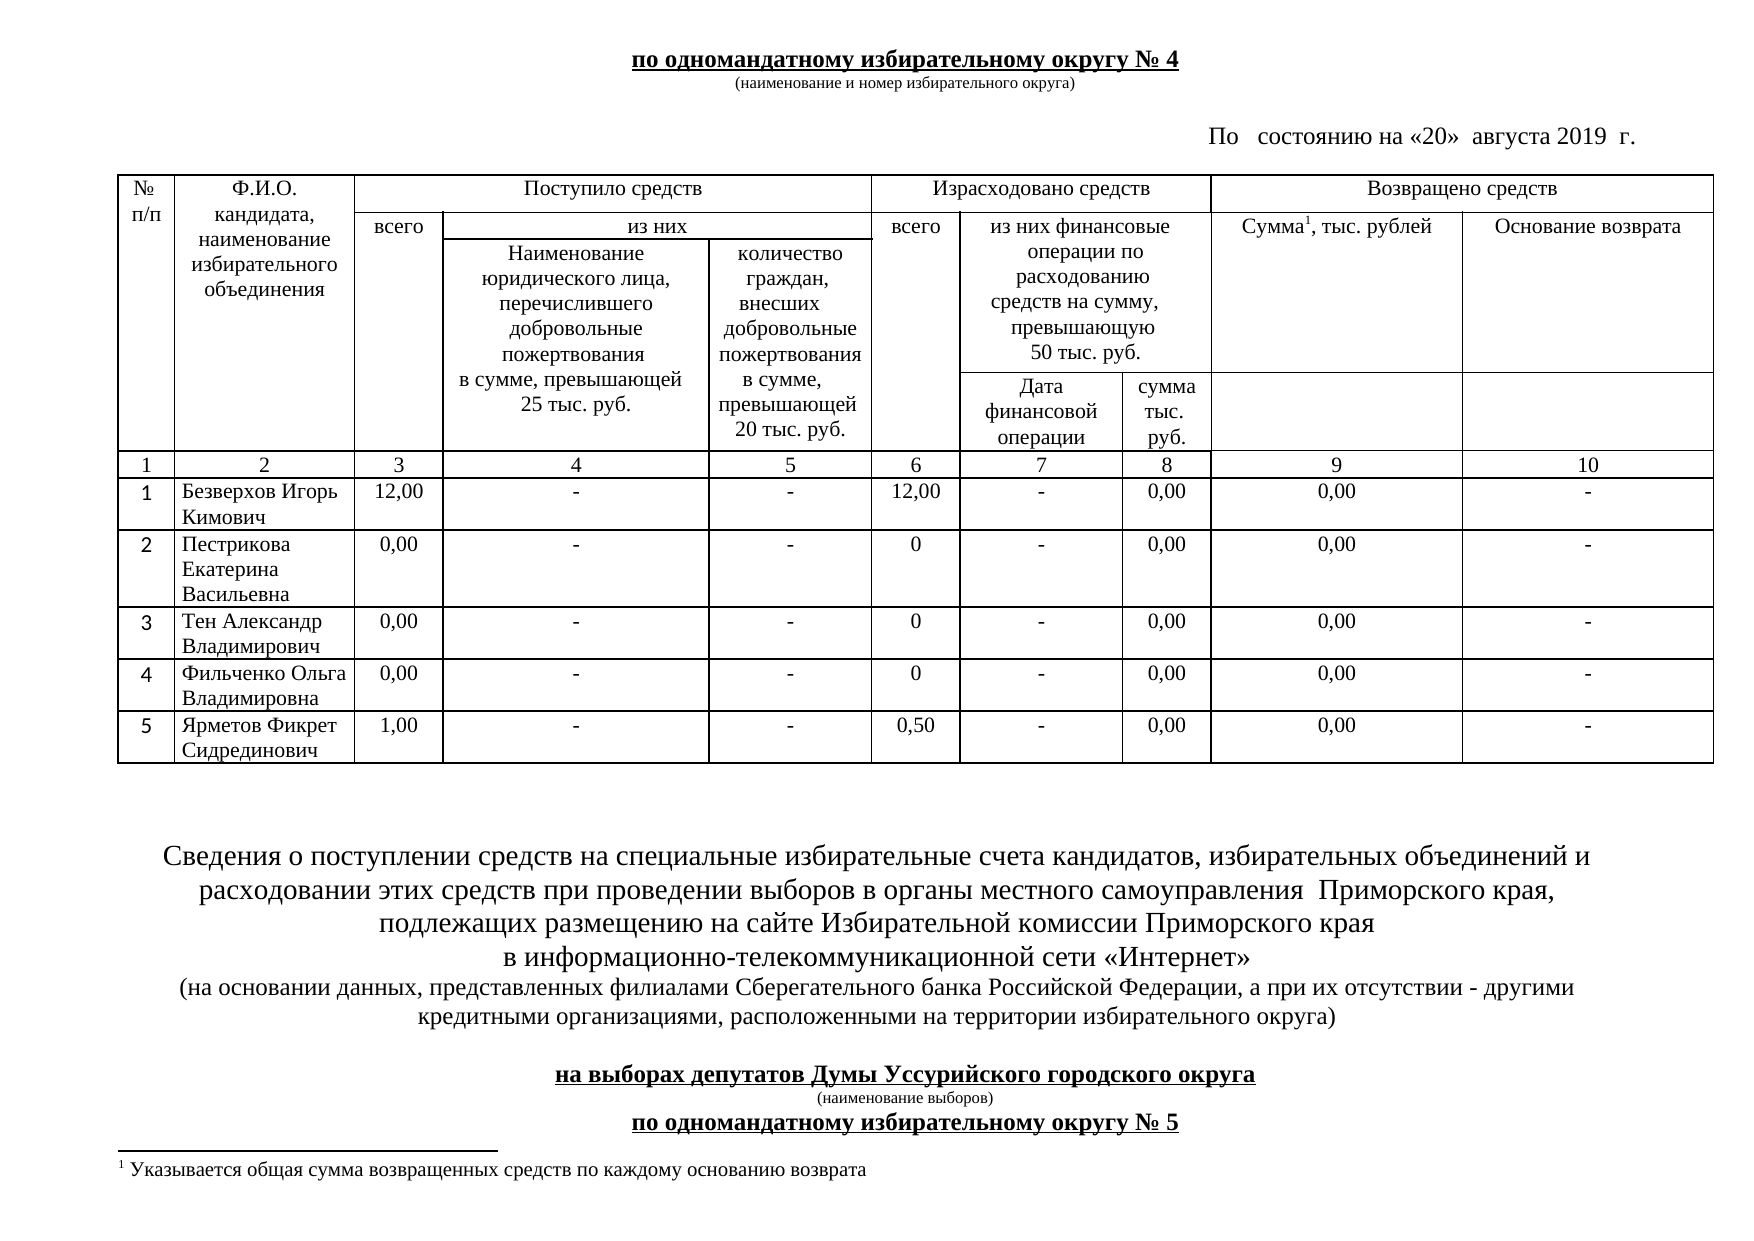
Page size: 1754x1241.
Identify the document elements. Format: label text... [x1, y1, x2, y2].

table_cell - [710, 660, 871, 710]
text (наименование выборов) [118, 1087, 1636, 1107]
table_cell - [444, 479, 708, 529]
table_cell - [961, 660, 1122, 710]
table_cell всего [872, 213, 959, 450]
table_cell 0,00 [1212, 479, 1462, 529]
table_header Израсходовано средств [872, 176, 1210, 211]
table_cell - [1463, 531, 1713, 606]
table_cell Основание возврата [1463, 213, 1713, 372]
table_cell 2 [175, 452, 354, 477]
table_cell - [710, 712, 871, 762]
table_cell 2 [119, 531, 174, 606]
text в информационно-телекоммуникационной сети «Интернет» [118, 939, 1636, 972]
table_cell всего [355, 213, 442, 450]
table_cell 0 [872, 608, 959, 658]
table_cell 1,00 [355, 712, 442, 762]
text По состоянию на «20» августа 2019 г. [118, 121, 1636, 150]
table_cell Ярметов Фикрет Сидрединович [175, 712, 354, 762]
table_cell 0,00 [1123, 660, 1210, 710]
table_cell 0,00 [1123, 531, 1210, 606]
table_cell - [710, 608, 871, 658]
table_cell - [961, 479, 1122, 529]
table_cell - [444, 712, 708, 762]
table_cell 0,00 [355, 531, 442, 606]
table_cell [1212, 373, 1462, 450]
table_cell 3 [355, 452, 442, 477]
table_cell - [961, 531, 1122, 606]
table_cell Пестрикова Екатерина Васильевна [175, 531, 354, 606]
table_cell количество граждан, внесших добровольные пожертвования в сумме, превышающей 20 тыс. руб. [710, 240, 871, 450]
table_cell Наименование юридического лица, перечислившего добровольные пожертвования в сумме, превышающей 25 тыс. руб. [444, 240, 708, 450]
table_cell 12,00 [355, 479, 442, 529]
table_cell - [444, 531, 708, 606]
table_cell Дата финансовой операции [961, 373, 1122, 450]
table_cell 4 [444, 452, 708, 477]
table_cell 9 [1212, 451, 1462, 477]
text на выборах депутатов Думы Уссурийского городского округа [118, 1059, 1636, 1087]
table_cell 1 [119, 452, 174, 477]
table_cell 0,00 [1212, 660, 1462, 710]
table_cell 0,50 [872, 712, 959, 762]
table_cell - [961, 712, 1122, 762]
table_cell 0,00 [1212, 531, 1462, 606]
table_header Возвращено средств [1212, 176, 1713, 211]
table_cell - [710, 479, 871, 529]
table_cell 0,00 [1123, 479, 1210, 529]
table_cell 0 [872, 660, 959, 710]
table_cell 0,00 [1123, 608, 1210, 658]
table_cell Тен Александр Владимирович [175, 608, 354, 658]
table_header Ф.И.О. кандидата, наименование избирательного объединения [175, 176, 354, 450]
table_cell 3 [119, 608, 174, 658]
table_cell 0,00 [355, 660, 442, 710]
table_cell 6 [872, 452, 959, 477]
text по одномандатному избирательному округу № 5 [118, 1107, 1636, 1135]
table_cell Сумма, тыс. рублей [1212, 213, 1462, 372]
text (наименование и номер избирательного округа) [118, 73, 1636, 92]
table_cell - [1463, 608, 1713, 658]
table_cell 0,00 [1123, 712, 1210, 762]
table_cell 12,00 [872, 479, 959, 529]
table_cell 0,00 [1212, 712, 1462, 762]
text по одномандатному избирательному округу № 4 [118, 44, 1636, 73]
table_cell сумма тыс. руб. [1123, 373, 1211, 450]
table_cell - [1463, 479, 1713, 529]
table_cell Безверхов Игорь Кимович [175, 479, 354, 529]
table_cell Фильченко Ольга Владимировна [175, 660, 354, 710]
table_cell 5 [710, 452, 871, 477]
table_cell из них [444, 213, 871, 238]
table_cell 7 [961, 452, 1122, 477]
table_header № п/п [119, 176, 174, 450]
table_cell - [1463, 660, 1713, 710]
table_cell 0,00 [1212, 608, 1462, 658]
table_cell - [444, 608, 708, 658]
table_cell из них финансовые операции по расходованию средств на сумму, превышающую 50 тыс. руб. [961, 213, 1211, 372]
table_cell - [710, 531, 871, 606]
table_cell [1463, 373, 1713, 450]
table_cell 0 [872, 531, 959, 606]
text Сведения о поступлении средств на специальные избирательные счета кандидатов, избирательных объединений и расходовании этих средств при проведении выборов в органы местного самоуправления Приморского края, подлежащих размещению на сайте Избирательной комиссии Приморского края [118, 838, 1636, 939]
table_cell 5 [119, 712, 174, 762]
table_cell 1 [119, 479, 174, 529]
table_cell 10 [1463, 451, 1713, 477]
table_cell 8 [1123, 452, 1210, 477]
text (на основании данных, представленных филиалами Сберегательного банка Российской Федерации, а при их отсутствии - другими кредитными организациями, расположенными на территории избирательного округа) [118, 972, 1636, 1030]
table_cell - [444, 660, 708, 710]
table_cell 0,00 [355, 608, 442, 658]
table_cell - [961, 608, 1122, 658]
table_header Поступило средств [355, 176, 871, 211]
table_cell - [1463, 712, 1713, 762]
table_cell 4 [119, 660, 174, 710]
